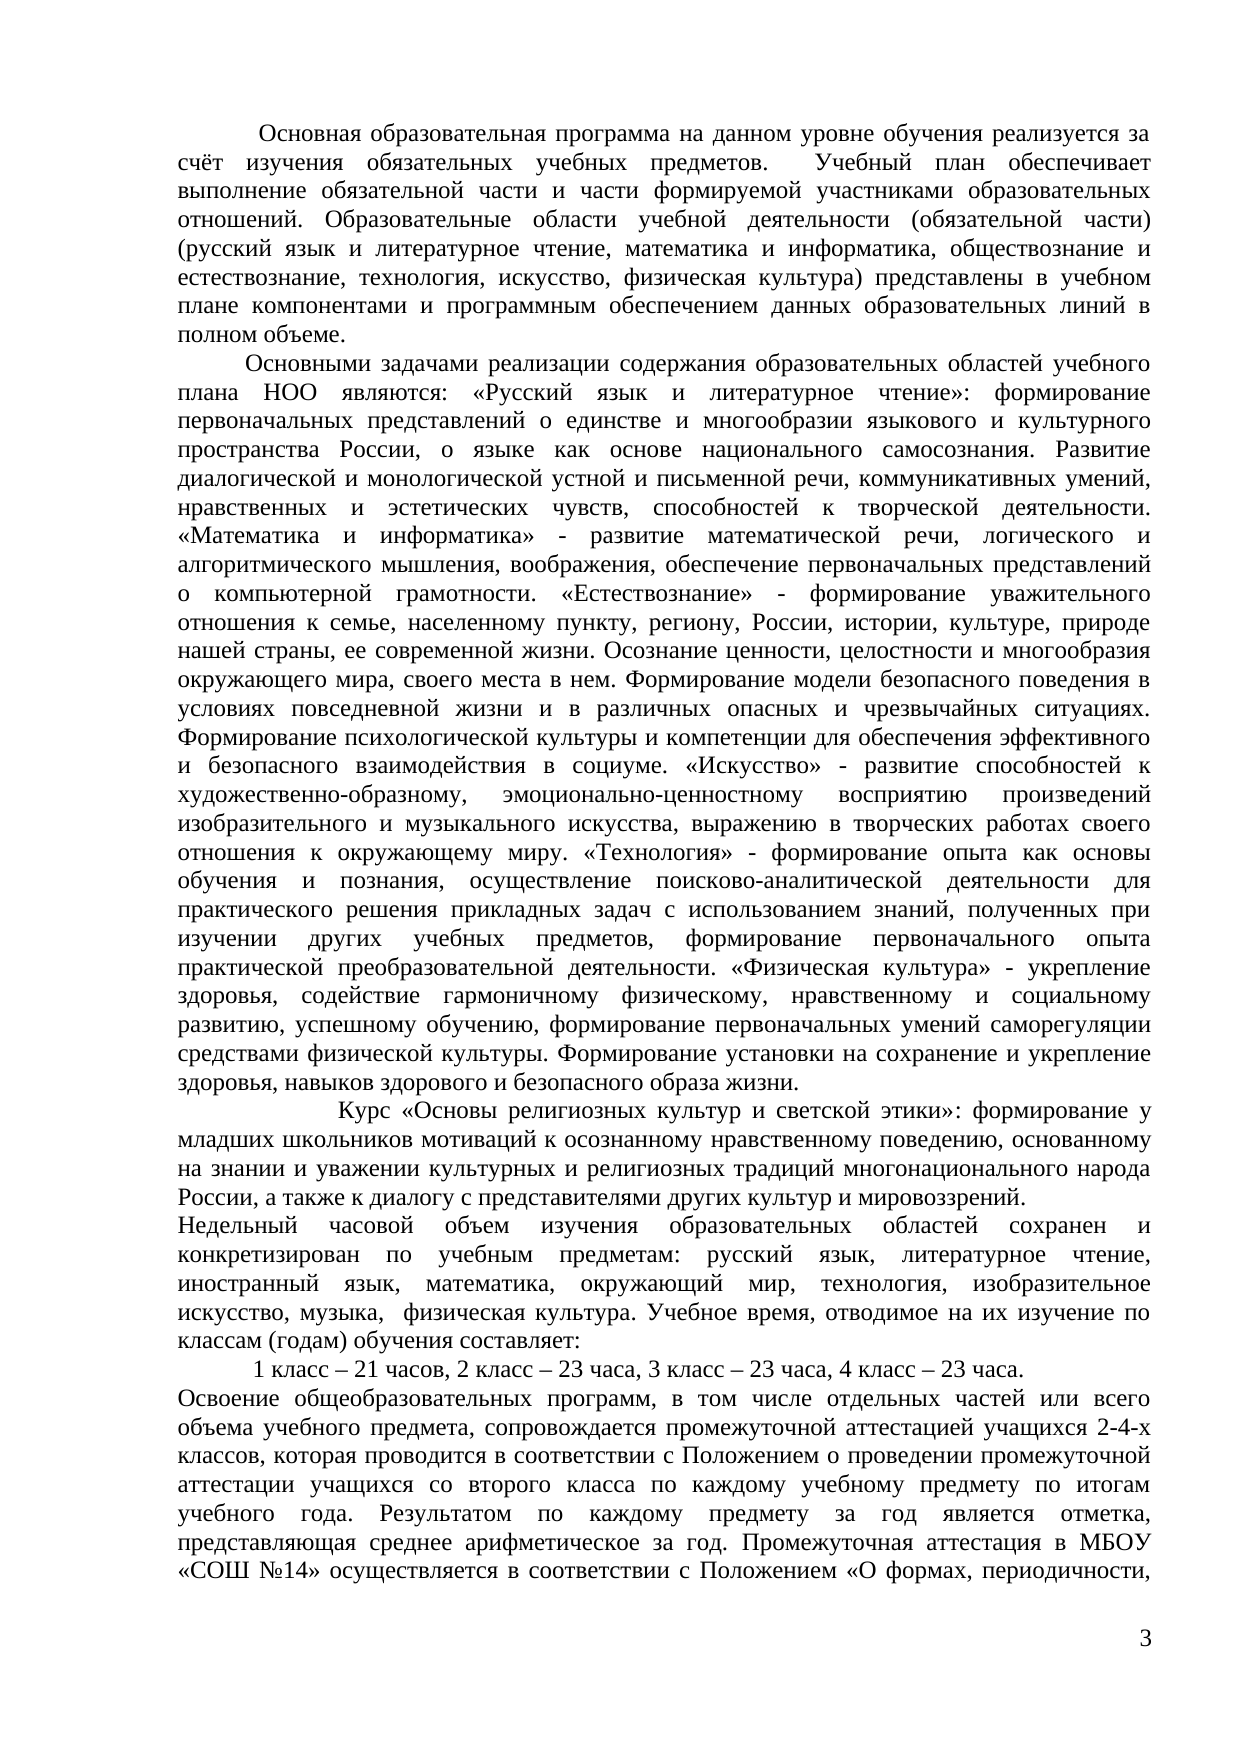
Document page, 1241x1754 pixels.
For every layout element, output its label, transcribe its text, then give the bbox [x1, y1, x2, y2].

text Курс «Основы религиозных культур и светской этики»: формирование у младших школьников мотиваций к осознанному нравственному поведению, основанному на знании и уважении культурных и религиозных традиций многонационального народа России, а также к диалогу с представителями других культур и мировоззрений. [177, 1096, 1152, 1211]
text 1 класс – 21 часов, 2 класс – 23 часа, 3 класс – 23 часа, 4 класс – 23 часа. [177, 1354, 1152, 1383]
text Основная образовательная программа на данном уровне обучения реализуется за счёт изучения обязательных учебных предметов. Учебный план обеспечивает выполнение обязательной части и части формируемой участниками образовательных отношений. Образовательные области учебной деятельности (обязательной части) (русский язык и литературное чтение, математика и информатика, обществознание и естествознание, технология, искусство, физическая культура) представлены в учебном плане компонентами и программным обеспечением данных образовательных линий в полном объеме. [177, 118, 1152, 348]
text Недельный часовой объем изучения образовательных областей сохранен и конкретизирован по учебным предметам: русский язык, литературное чтение, иностранный язык, математика, окружающий мир, технология, изобразительное искусство, музыка, физическая культура. Учебное время, отводимое на их изучение по классам (годам) обучения составляет: [177, 1211, 1152, 1354]
text Основными задачами реализации содержания образовательных областей учебного плана НОО являются: «Русский язык и литературное чтение»: формирование первоначальных представлений о единстве и многообразии языкового и культурного пространства России, о языке как основе национального самосознания. Развитие диалогической и монологической устной и письменной речи, коммуникативных умений, нравственных и эстетических чувств, способностей к творческой деятельности. «Математика и информатика» - развитие математической речи, логического и алгоритмического мышления, воображения, обеспечение первоначальных представлений о компьютерной грамотности. «Естествознание» - формирование уважительного отношения к семье, населенному пункту, региону, России, истории, культуре, природе нашей страны, ее современной жизни. Осознание ценности, целостности и многообразия окружающего мира, своего места в нем. Формирование модели безопасного поведения в условиях повседневной жизни и в различных опасных и чрезвычайных ситуациях. Формирование психологической культуры и компетенции для обеспечения эффективного и безопасного взаимодействия в социуме. «Искусство» - развитие способностей к художественно-образному, эмоционально-ценностному восприятию произведений изобразительного и музыкального искусства, выражению в творческих работах своего отношения к окружающему миру. «Технология» - формирование опыта как основы обучения и познания, осуществление поисково-аналитической деятельности для практического решения прикладных задач с использованием знаний, полученных при изучении других учебных предметов, формирование первоначального опыта практической преобразовательной деятельности. «Физическая культура» - укрепление здоровья, содействие гармоничному физическому, нравственному и социальному развитию, успешному обучению, формирование первоначальных умений саморегуляции средствами физической культуры. Формирование установки на сохранение и укрепление здоровья, навыков здорового и безопасного образа жизни. [177, 348, 1152, 1096]
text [177, 1383, 1152, 1584]
